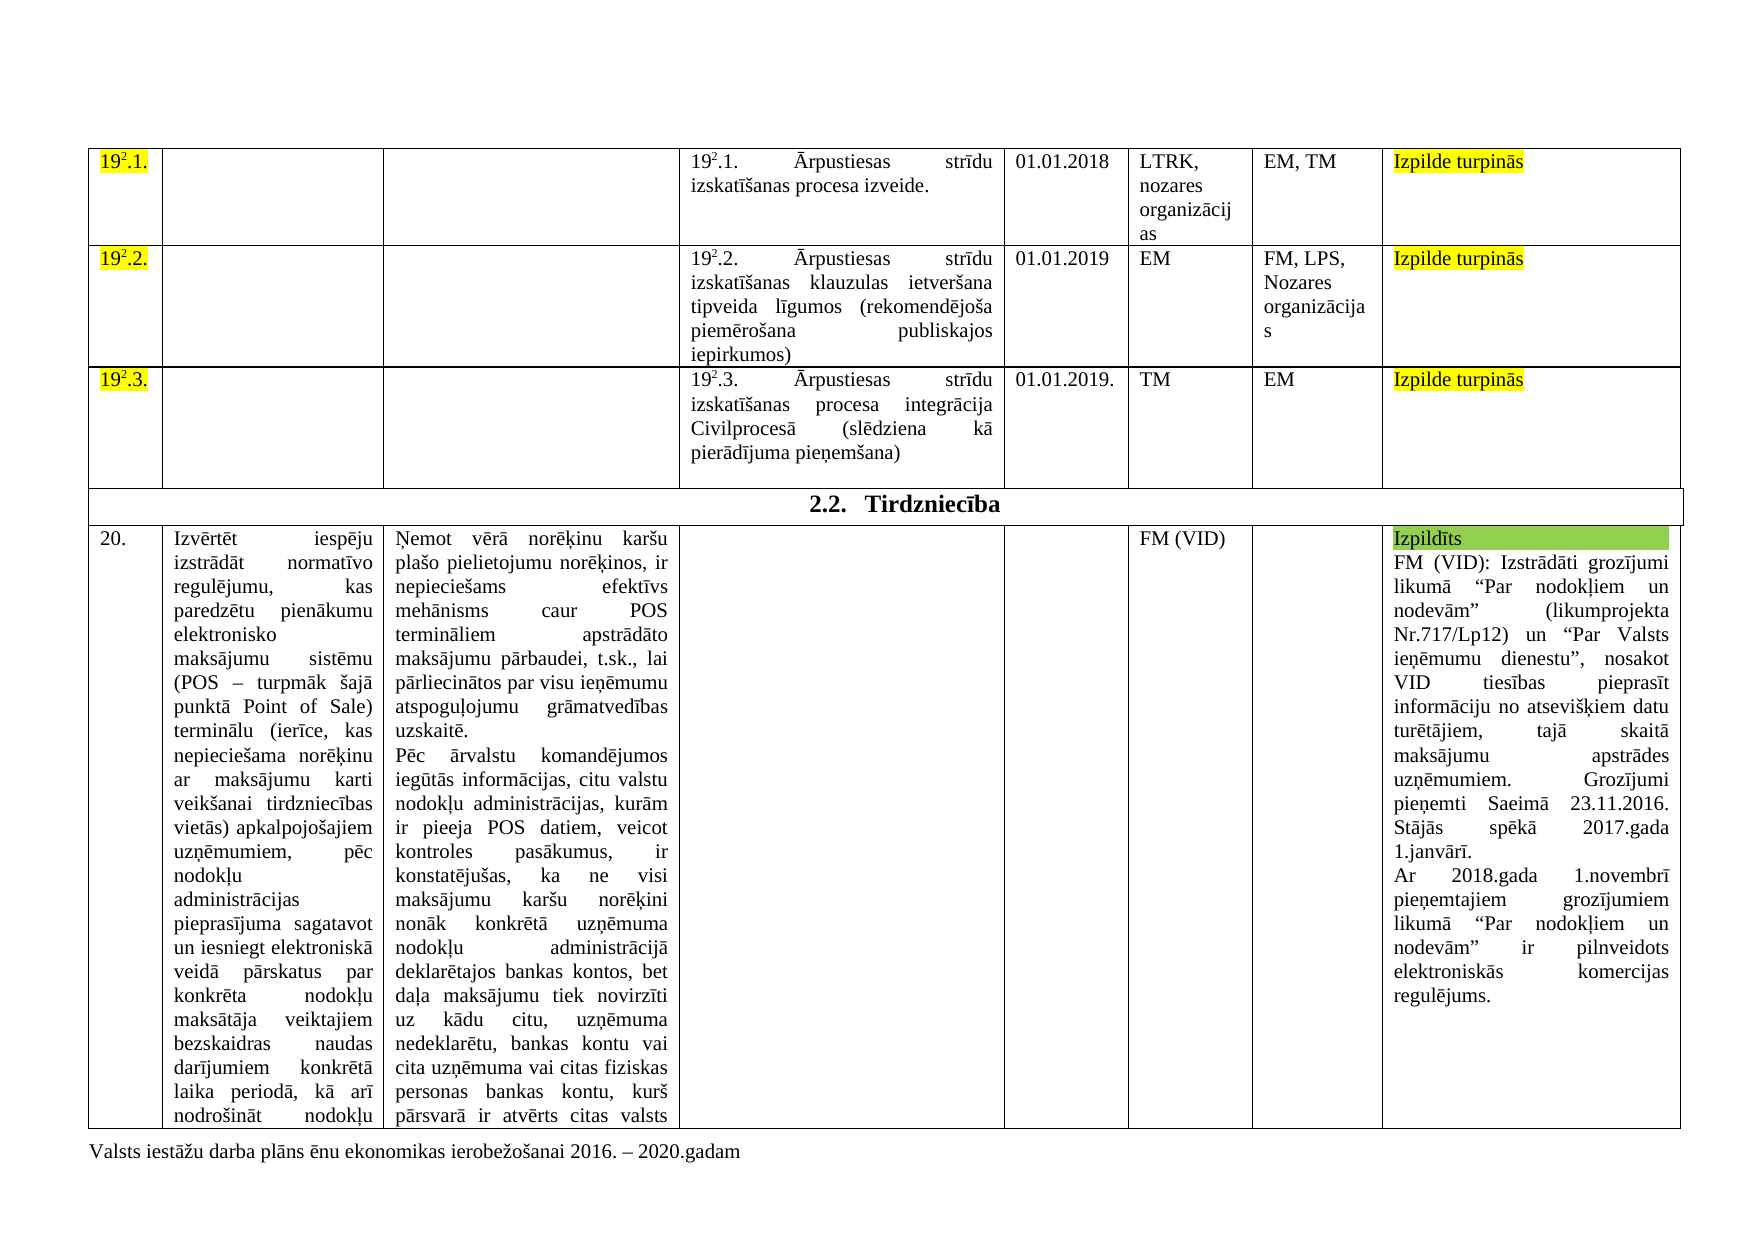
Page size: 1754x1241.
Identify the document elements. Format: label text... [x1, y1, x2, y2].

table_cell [163, 526, 383, 1127]
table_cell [1383, 526, 1680, 1127]
table_cell 192.1. [89, 149, 162, 245]
table_cell [89, 526, 162, 1127]
table_cell EM [1129, 246, 1252, 366]
table_cell 192.3. [89, 368, 162, 488]
table_cell 192.2. [89, 246, 162, 366]
table_cell Tirdzniecība [89, 489, 1683, 525]
table_cell 01.01.2019. [1005, 368, 1128, 488]
table_cell Izpilde turpinās [1383, 246, 1680, 366]
table_cell TM [1129, 368, 1252, 488]
table_cell Izpilde turpinās [1383, 149, 1680, 245]
table_cell [1005, 526, 1128, 1127]
table_cell [163, 149, 383, 245]
table_cell 192.2. Ārpustiesas strīdu izskatīšanas klauzulas ietveršana tipveida līgumos (rekomendējoša piemērošana publiskajos iepirkumos) [680, 246, 1004, 366]
table_cell 192.1. Ārpustiesas strīdu izskatīšanas procesa izveide. [680, 149, 1004, 245]
table_cell [1253, 526, 1382, 1127]
table_cell 01.01.2019 [1005, 246, 1128, 366]
table_cell [163, 246, 383, 366]
table_cell EM, TM [1253, 149, 1382, 245]
table_cell 01.01.2018 [1005, 149, 1128, 245]
table_cell 192.3. Ārpustiesas strīdu izskatīšanas procesa integrācija Civilprocesā (slēdziena kā pierādījuma pieņemšana) [680, 368, 1004, 488]
table_cell LTRK, nozares organizācijas [1129, 149, 1252, 245]
table_cell [163, 368, 383, 488]
table_cell Izpilde turpinās [1383, 368, 1680, 488]
table_cell [680, 526, 1004, 1127]
table_cell FM (VID) [1129, 526, 1252, 1127]
table_cell [384, 368, 679, 488]
table_cell [384, 246, 679, 366]
table_cell FM, LPS, Nozares organizācijas [1253, 246, 1382, 366]
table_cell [384, 526, 679, 1127]
table_cell [384, 149, 679, 245]
table_cell EM [1253, 368, 1382, 488]
